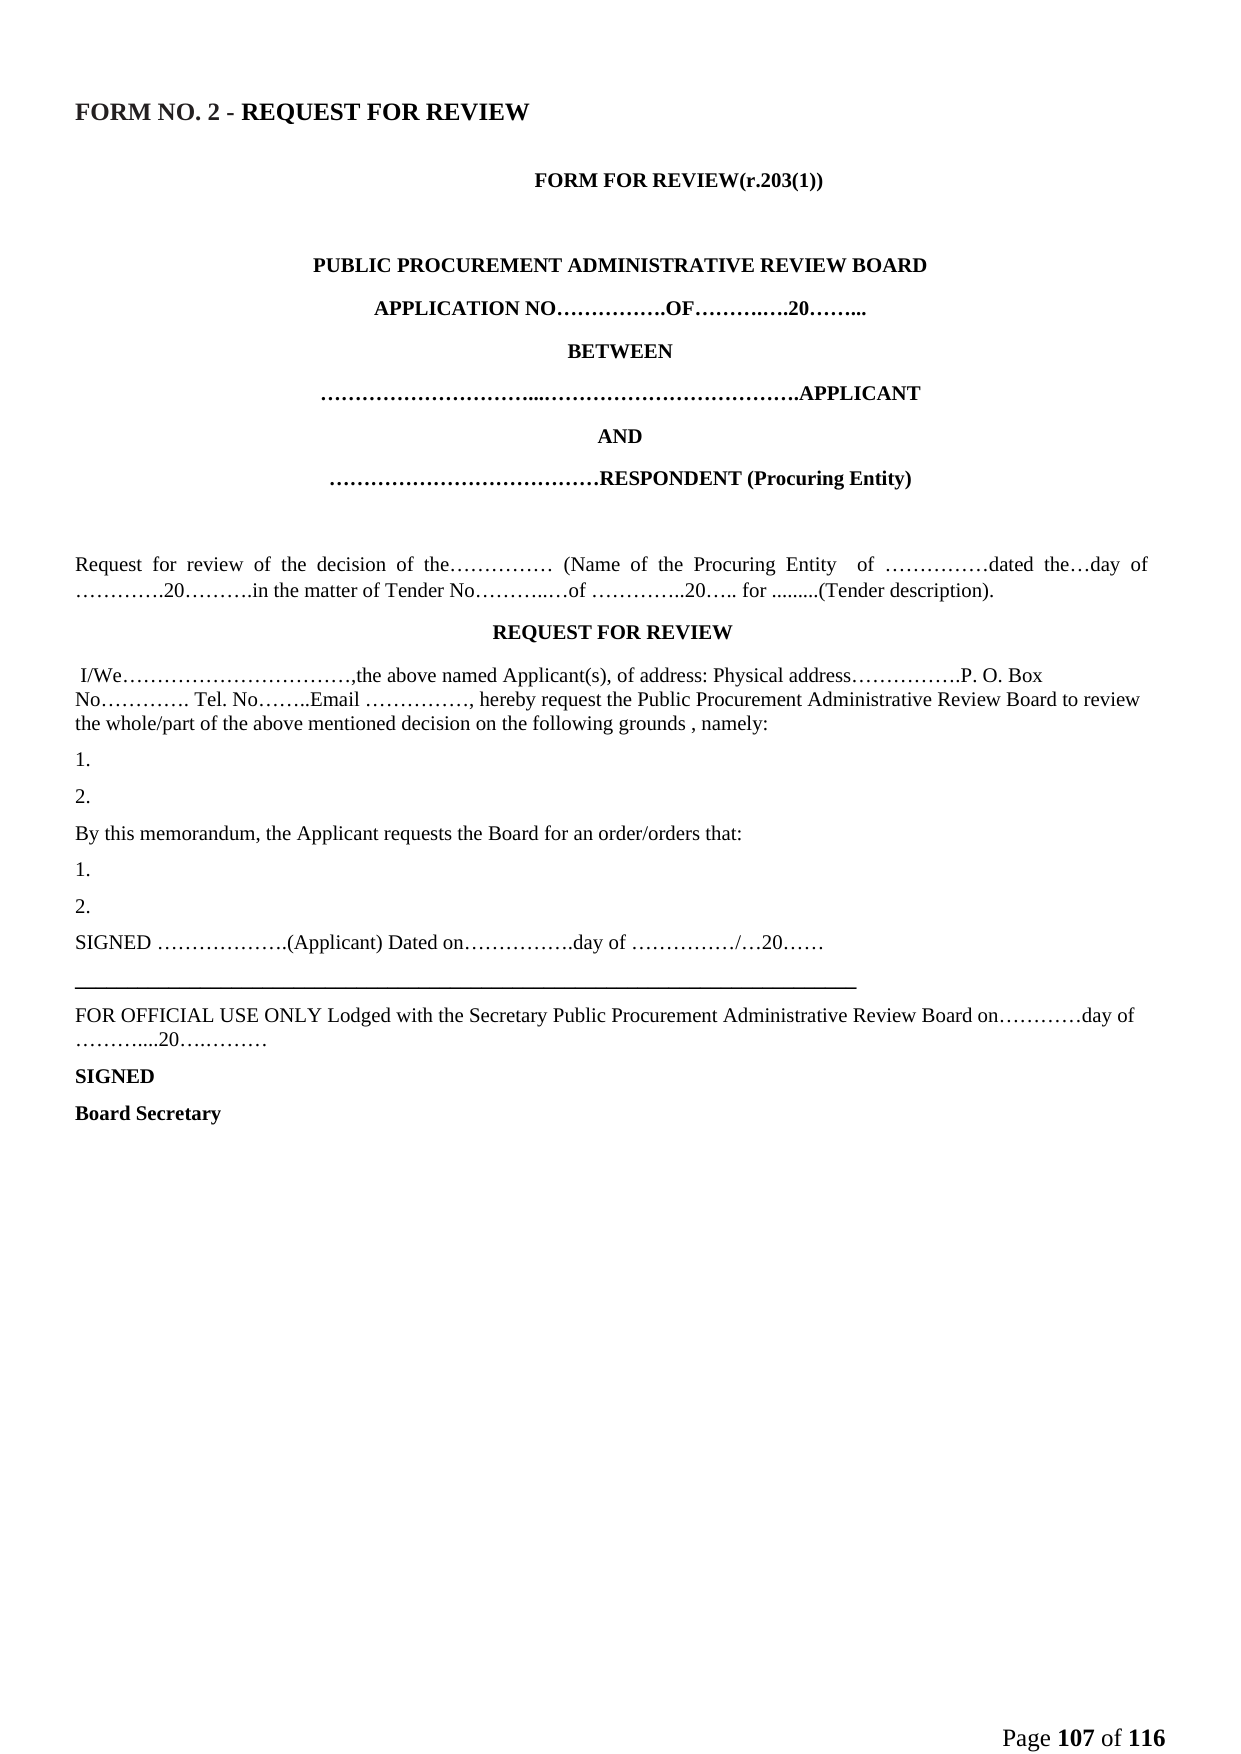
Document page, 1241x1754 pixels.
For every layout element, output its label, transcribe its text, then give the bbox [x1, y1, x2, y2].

text Request for review of the decision of the…………… (Name of the Procuring Entity of ……………dated the…day of ………….20……….in the matter of Tender No………..…of …………..20….. for .........(Tender description). [75, 552, 1150, 602]
text PUBLIC PROCUREMENT ADMINISTRATIVE REVIEW BOARD [75, 253, 1165, 277]
text 2. [75, 894, 1165, 918]
text Board Secretary [75, 1101, 1165, 1124]
subtitle FORM NO. 2 - REQUEST FOR REVIEW [75, 100, 1132, 126]
text 1. [75, 747, 1165, 771]
text …………………………………RESPONDENT (Procuring Entity) [75, 466, 1165, 490]
text BETWEEN [75, 338, 1165, 363]
text REQUEST FOR REVIEW [75, 620, 1150, 644]
text By this memorandum, the Applicant requests the Board for an order/orders that: [75, 821, 1165, 844]
text …………………………...……………………………….APPLICANT [75, 381, 1165, 405]
text SIGNED ……………….(Applicant) Dated on…………….day of ……………/…20…… [75, 930, 1165, 954]
text 1. [75, 857, 1165, 881]
text AND [75, 424, 1165, 448]
text FORM FOR REVIEW(r.203(1)) [534, 168, 1165, 192]
text ___________________________________________________________________________ [75, 967, 1165, 991]
text SIGNED [75, 1064, 1165, 1088]
text 2. [75, 784, 1165, 808]
text FOR OFFICIAL USE ONLY Lodged with the Secretary Public Procurement Administrative Review Board on…………day of ………....20….……… [75, 1003, 1165, 1051]
text APPLICATION NO…………….OF……….….20……... [75, 296, 1165, 320]
text I/We……………………………,the above named Applicant(s), of address: Physical address…………….P. O. Box No…………. Tel. No……..Email ……………, hereby request the Public Procurement Administrative Review Board to review the whole/part of the above mentioned decision on the following grounds , namely: [75, 663, 1150, 735]
